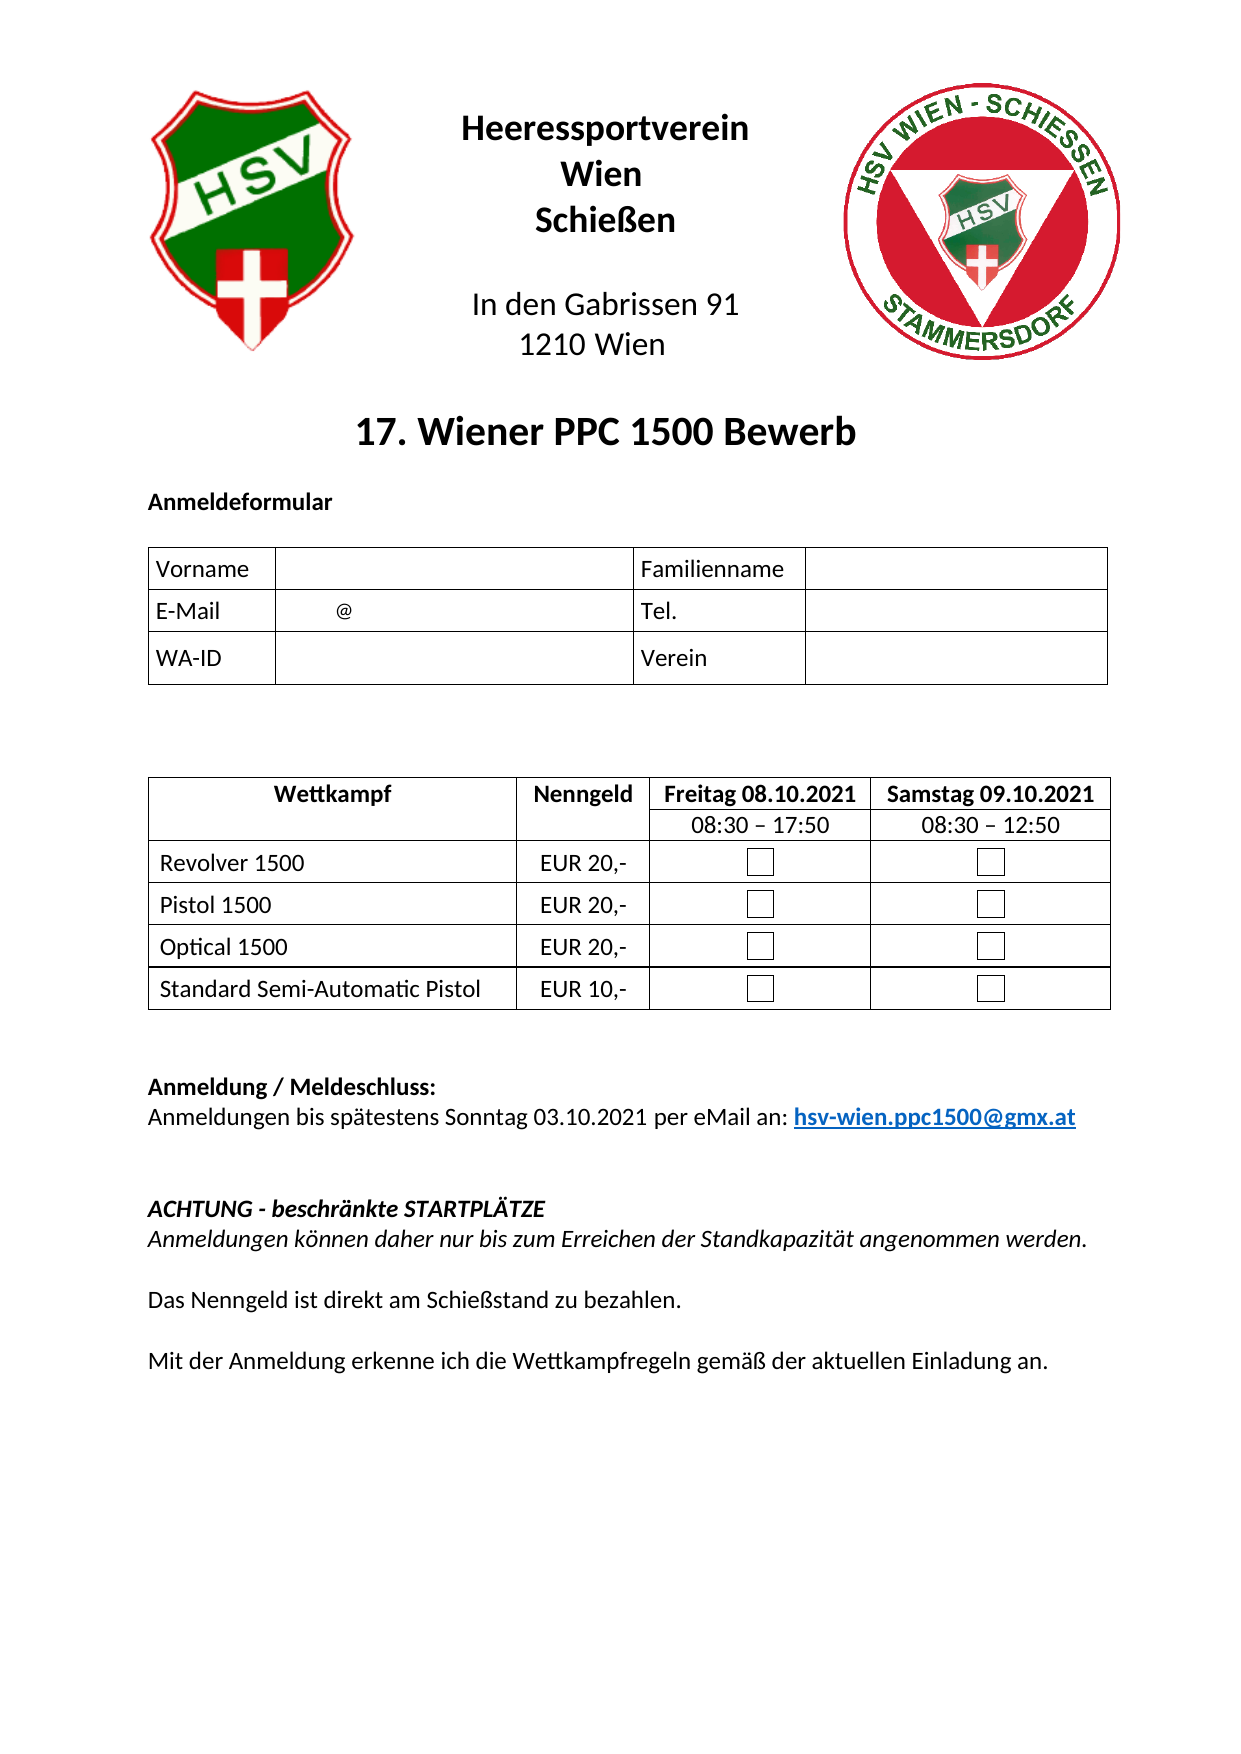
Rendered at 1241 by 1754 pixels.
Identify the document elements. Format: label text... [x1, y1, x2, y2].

table_cell Tel. [634, 590, 805, 631]
text ACHTUNG - beschränkte STARTPLÄTZE [148, 1193, 1092, 1223]
text In den Gabrissen 91 [185, 283, 843, 323]
table_cell [650, 883, 870, 924]
list 17. Wiener PPC 1500 Bewerb [316, 405, 1092, 456]
text Anmeldeformular [148, 486, 1092, 517]
table_cell [871, 841, 1110, 882]
table_header Freitag 08.10.2021 [650, 778, 870, 808]
table_cell EUR 20,- [517, 841, 649, 882]
table_cell [806, 632, 1107, 684]
table_cell [871, 968, 1110, 1008]
table_cell @ [276, 590, 633, 631]
table_cell Standard Semi-Automatic Pistol [149, 968, 516, 1008]
table_cell 08:30 – 12:50 [871, 810, 1110, 840]
table_cell WA-ID [149, 632, 275, 684]
picture [115, 65, 398, 368]
table_header [276, 548, 633, 589]
table_cell [871, 883, 1110, 924]
table_cell [650, 968, 870, 1008]
table_header Nenngeld [517, 778, 649, 840]
text Anmeldung / Meldeschluss: [148, 1071, 1092, 1101]
table_cell [276, 632, 633, 684]
table_header Vorname [149, 548, 275, 589]
table_header Wettkampf [149, 778, 516, 840]
table_header Samstag 09.10.2021 [871, 778, 1110, 808]
text Anmeldungen können daher nur bis zum Erreichen der Standkapazität angenommen werden. [148, 1223, 1092, 1254]
text Mit der Anmeldung erkenne ich die Wettkampfregeln gemäß der aktuellen Einladung an. [148, 1345, 1092, 1376]
table_cell Revolver 1500 [149, 841, 516, 882]
table_cell EUR 20,- [517, 925, 649, 966]
text Wien [185, 150, 843, 196]
table_cell EUR 20,- [517, 883, 649, 924]
table_cell [806, 590, 1107, 631]
table_cell [871, 925, 1110, 966]
text Schießen [185, 196, 843, 242]
picture [843, 83, 1121, 360]
text Anmeldungen bis spätestens Sonntag 03.10.2021 per eMail an: hsv-wien.ppc1500@gmx.at [148, 1101, 1092, 1132]
list Wien [518, 323, 1092, 364]
text Das Nenngeld ist direkt am Schießstand zu bezahlen. [148, 1284, 1092, 1315]
table_cell [650, 841, 870, 882]
table_header Familienname [634, 548, 805, 589]
table_cell EUR 10,- [517, 968, 649, 1008]
table_cell Optical 1500 [149, 925, 516, 966]
table_header [806, 548, 1107, 589]
text Heeressportverein [185, 104, 843, 150]
table_cell Verein [634, 632, 805, 684]
table_cell Pistol 1500 [149, 883, 516, 924]
table_cell E-Mail [149, 590, 275, 631]
table_cell 08:30 – 17:50 [650, 810, 870, 840]
table_cell [650, 925, 870, 966]
